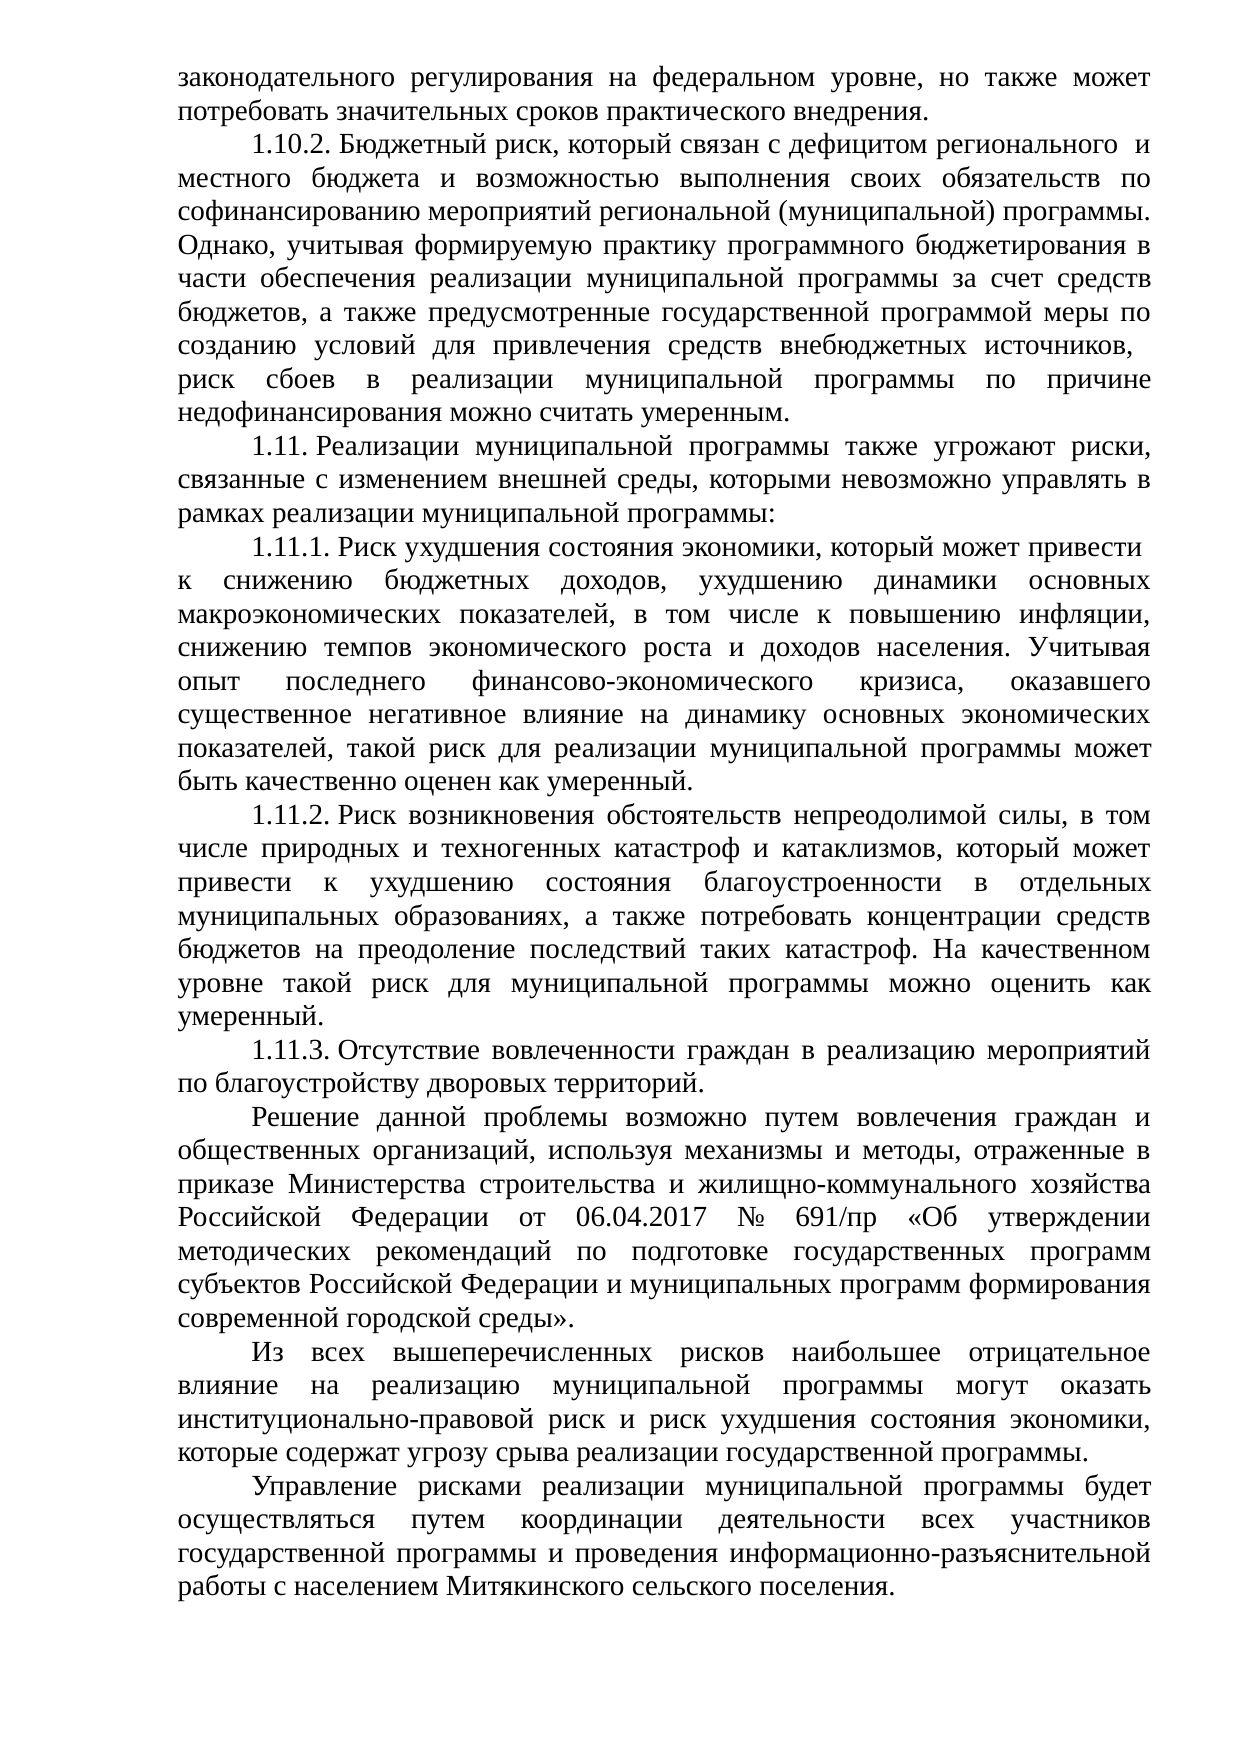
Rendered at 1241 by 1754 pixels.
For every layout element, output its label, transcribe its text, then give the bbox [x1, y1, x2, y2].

text Решение данной проблемы возможно путем вовлечения граждан и общественных организаций, используя механизмы и методы, отраженные в приказе Министерства строительства и жилищно-коммунального хозяйства Российской Федерации от 06.04.2017 № 691/пр «Об утверждении методических рекомендаций по подготовке государственных программ субъектов Российской Федерации и муниципальных программ формирования современной городской среды». [177, 1099, 1152, 1334]
text Управление рисками реализации муниципальной программы будет осуществляться путем координации деятельности всех участников государственной программы и проведения информационно-разъяснительной работы с населением Митякинского сельского поселения. [177, 1468, 1152, 1602]
text 1.10.2. Бюджетный риск, который связан с дефицитом регионального и местного бюджета и возможностью выполнения своих обязательств по софинансированию мероприятий региональной (муниципальной) программы. Однако, учитывая формируемую практику программного бюджетирования в части обеспечения реализации муниципальной программы за счет средств бюджетов, а также предусмотренные государственной программой меры по созданию условий для привлечения средств внебюджетных источников, риск сбоев в реализации муниципальной программы по причине недофинансирования можно считать умеренным. [177, 126, 1152, 428]
text Из всех вышеперечисленных рисков наибольшее отрицательное влияние на реализацию муниципальной программы могут оказать институционально-правовой риск и риск ухудшения состояния экономики, которые содержат угрозу срыва реализации государственной программы. [177, 1334, 1152, 1468]
text 1.11. Реализации муниципальной программы также угрожают риски, связанные с изменением внешней среды, которыми невозможно управлять в рамках реализации муниципальной программы: [177, 428, 1152, 529]
text 1.11.2. Риск возникновения обстоятельств непреодолимой силы, в том числе природных и техногенных катастроф и катаклизмов, который может привести к ухудшению состояния благоустроенности в отдельных муниципальных образованиях, а также потребовать концентрации средств бюджетов на преодоление последствий таких катастроф. На качественном уровне такой риск для муниципальной программы можно оценить как умеренный. [177, 797, 1152, 1032]
text 1.11.1. Риск ухудшения состояния экономики, который может привести к снижению бюджетных доходов, ухудшению динамики основных макроэкономических показателей, в том числе к повышению инфляции, снижению темпов экономического роста и доходов населения. Учитывая опыт последнего финансово-экономического кризиса, оказавшего существенное негативное влияние на динамику основных экономических показателей, такой риск для реализации муниципальной программы может быть качественно оценен как умеренный. [177, 529, 1152, 797]
text 1.11.3. Отсутствие вовлеченности граждан в реализацию мероприятий по благоустройству дворовых территорий. [177, 1032, 1152, 1099]
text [177, 59, 1152, 126]
